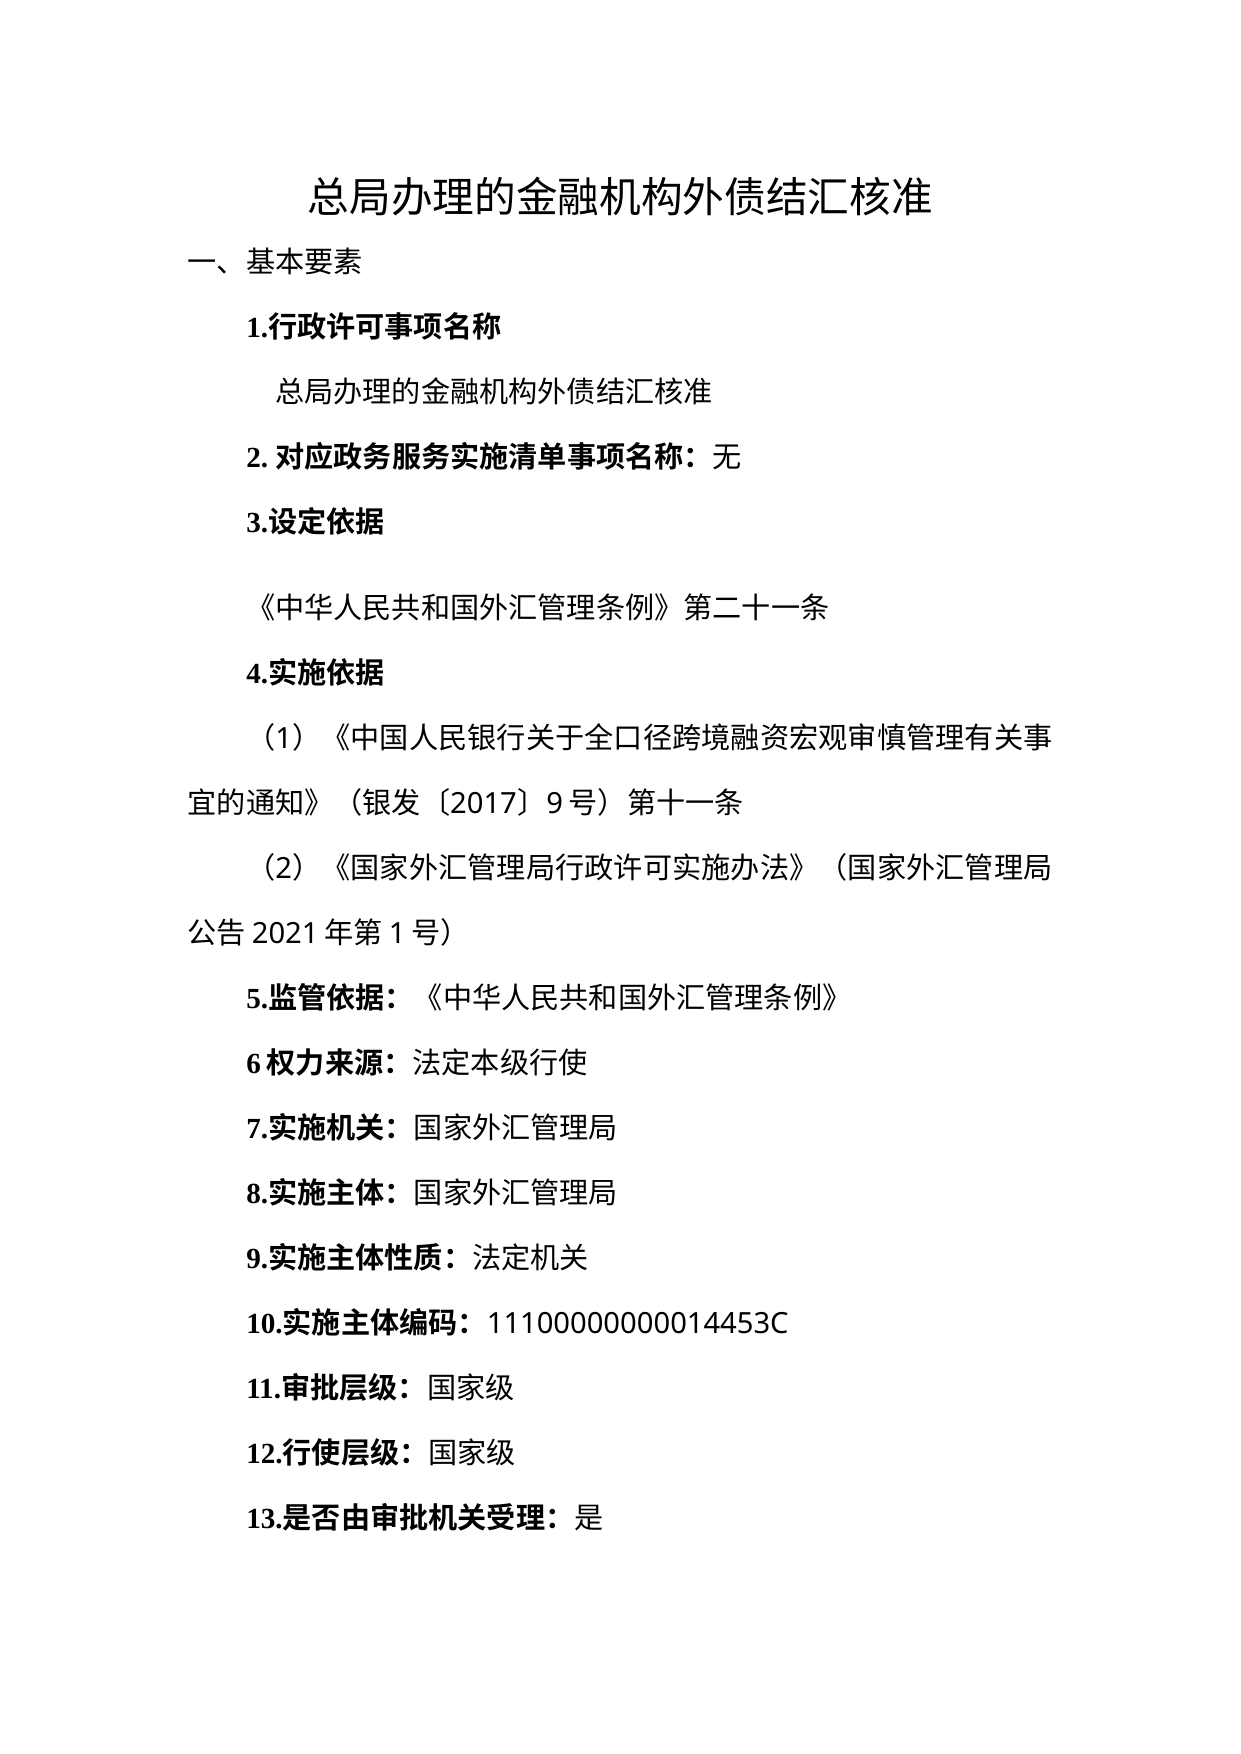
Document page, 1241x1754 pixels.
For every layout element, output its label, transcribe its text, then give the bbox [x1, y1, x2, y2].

text 9.实施主体性质：法定机关 [187, 1223, 1053, 1288]
text 3.设定依据 [187, 487, 1053, 552]
text 7.实施机关：国家外汇管理局 [187, 1093, 1053, 1158]
text 10.实施主体编码：11100000000014453C [187, 1288, 1053, 1353]
text 4.实施依据 [187, 638, 1053, 703]
text （2）《国家外汇管理局行政许可实施办法》（国家外汇管理局公告2021年第1号） [187, 833, 1053, 963]
text 8.实施主体：国家外汇管理局 [187, 1158, 1053, 1223]
text 6权力来源：法定本级行使 [187, 1028, 1053, 1093]
text 1.行政许可事项名称 [187, 292, 1053, 357]
text 一、基本要素 [187, 227, 1053, 292]
text 《中华人民共和国外汇管理条例》第二十一条 [187, 573, 1053, 638]
text 12.行使层级：国家级 [187, 1418, 1053, 1483]
text （1）《中国人民银行关于全口径跨境融资宏观审慎管理有关事宜的通知》（银发〔2017〕9号）第十一条 [187, 703, 1053, 833]
text 5.监管依据：《中华人民共和国外汇管理条例》 [187, 963, 1053, 1028]
text 11.审批层级：国家级 [187, 1353, 1053, 1418]
text 总局办理的金融机构外债结汇核准 [231, 357, 1053, 422]
text 2. 对应政务服务实施清单事项名称：无 [187, 422, 1053, 487]
text 13.是否由审批机关受理：是 [187, 1483, 1053, 1548]
text 总局办理的金融机构外债结汇核准 [187, 162, 1053, 227]
